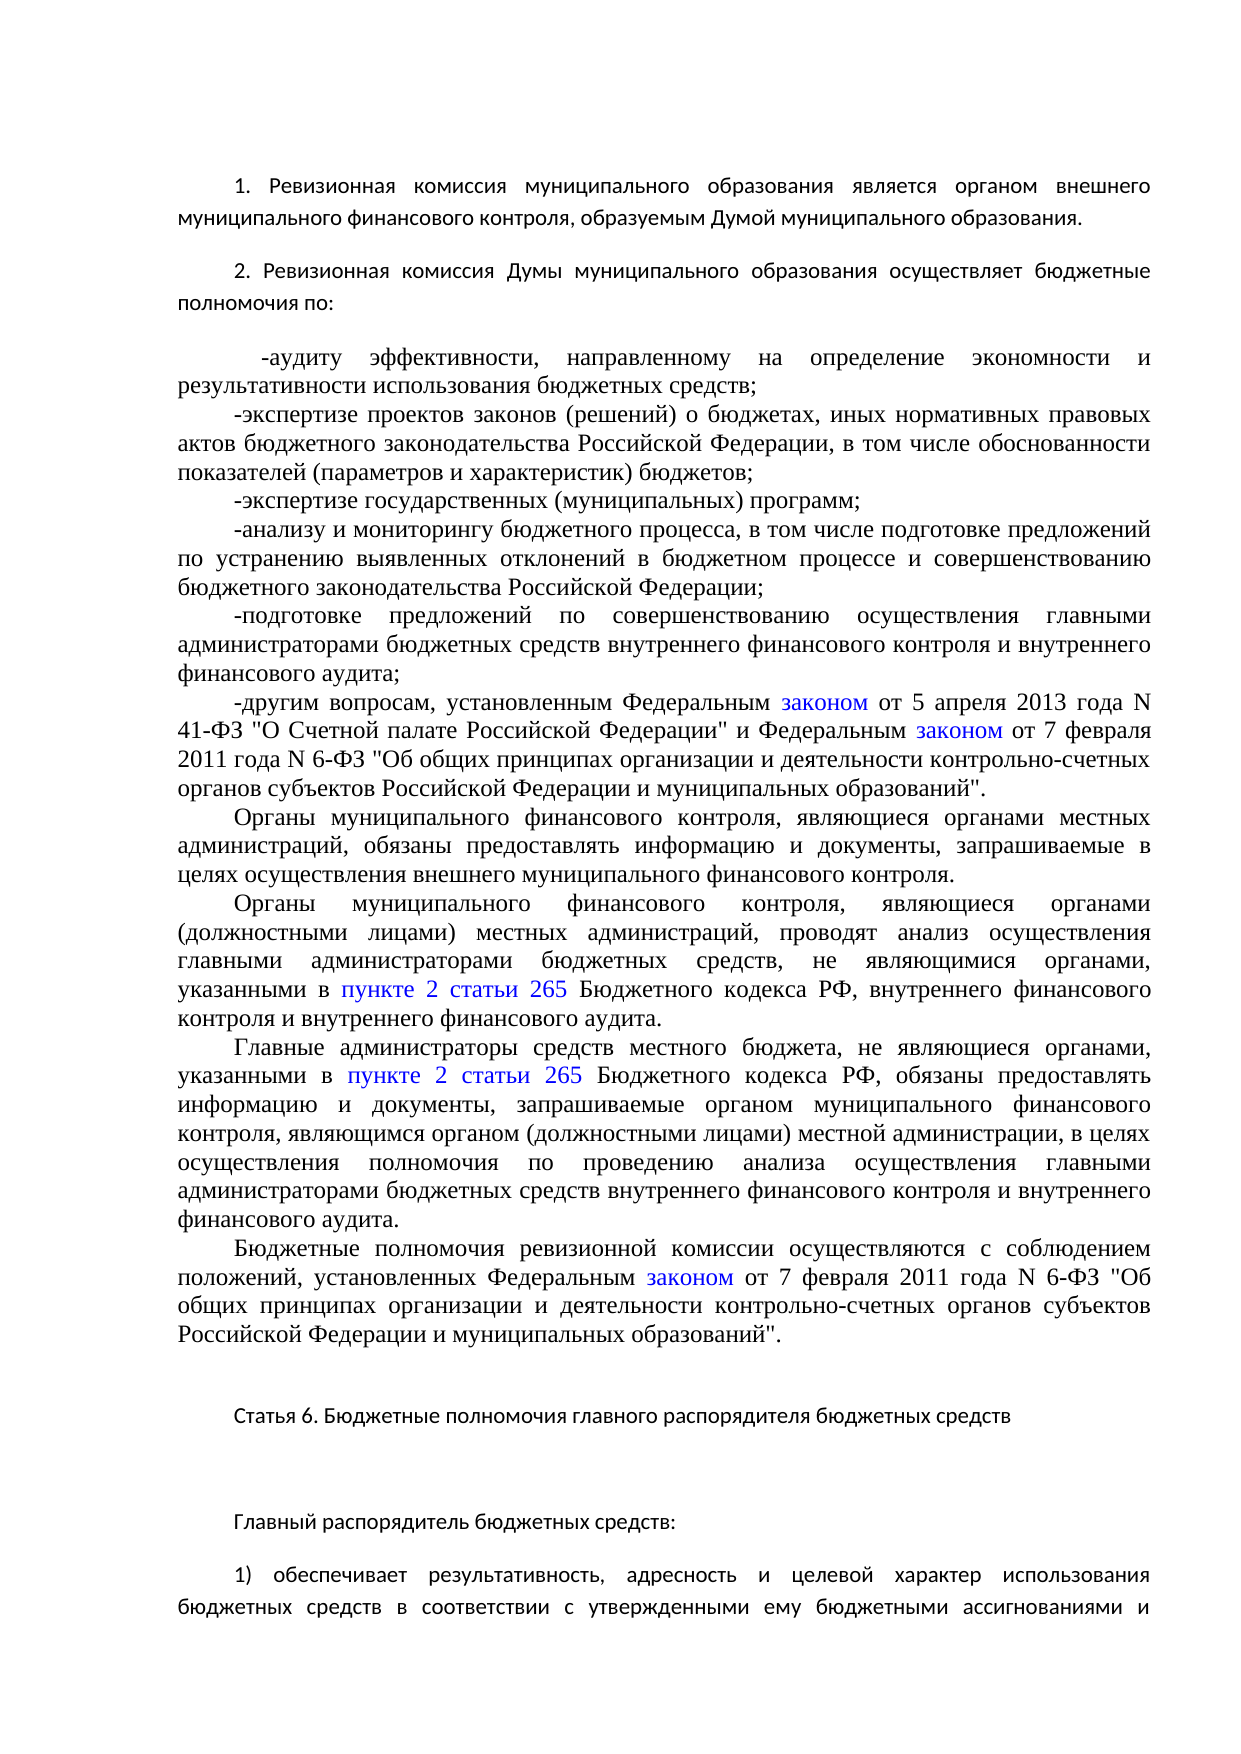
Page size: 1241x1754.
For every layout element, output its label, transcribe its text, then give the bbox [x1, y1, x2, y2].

text Органы муниципального финансового контроля, являющиеся органами местных администраций, обязаны предоставлять информацию и документы, запрашиваемые в целях осуществления внешнего муниципального финансового контроля. [177, 802, 1152, 888]
text -подготовке предложений по совершенствованию осуществления главными администраторами бюджетных средств внутреннего финансового контроля и внутреннего финансового аудита; [177, 600, 1152, 687]
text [177, 1560, 1152, 1620]
text Главный распорядитель бюджетных средств: [177, 1507, 1152, 1535]
text -другим вопросам, установленным Федеральным законом от 5 апреля 2013 года N 41-ФЗ "О Счетной палате Российской Федерации" и Федеральным законом от 7 февраля 2011 года N 6-ФЗ "Об общих принципах организации и деятельности контрольно-счетных органов субъектов Российской Федерации и муниципальных образований". [177, 687, 1152, 802]
text Бюджетные полномочия ревизионной комиссии осуществляются с соблюдением положений, установленных Федеральным законом от 7 февраля 2011 года N 6-ФЗ "Об общих принципах организации и деятельности контрольно-счетных органов субъектов Российской Федерации и муниципальных образований". [177, 1233, 1152, 1348]
text Статья 6. Бюджетные полномочия главного распорядителя бюджетных средств [177, 1401, 1152, 1429]
text Органы муниципального финансового контроля, являющиеся органами (должностными лицами) местных администраций, проводят анализ осуществления главными администраторами бюджетных средств, не являющимися органами, указанными в пункте 2 статьи 265 Бюджетного кодекса РФ, внутреннего финансового контроля и внутреннего финансового аудита. [177, 888, 1152, 1032]
text Главные администраторы средств местного бюджета, не являющиеся органами, указанными в пункте 2 статьи 265 Бюджетного кодекса РФ, обязаны предоставлять информацию и документы, запрашиваемые органом муниципального финансового контроля, являющимся органом (должностными лицами) местной администрации, в целях осуществления полномочия по проведению анализа осуществления главными администраторами бюджетных средств внутреннего финансового контроля и внутреннего финансового аудита. [177, 1032, 1152, 1233]
text -анализу и мониторингу бюджетного процесса, в том числе подготовке предложений по устранению выявленных отклонений в бюджетном процессе и совершенствованию бюджетного законодательства Российской Федерации; [177, 514, 1152, 600]
text 1. Ревизионная комиссия муниципального образования является органом внешнего муниципального финансового контроля, образуемым Думой муниципального образования. [177, 171, 1152, 231]
text -аудиту эффективности, направленному на определение экономности и результативности использования бюджетных средств; [177, 342, 1152, 399]
text -экспертизе проектов законов (решений) о бюджетах, иных нормативных правовых актов бюджетного законодательства Российской Федерации, в том числе обоснованности показателей (параметров и характеристик) бюджетов; [177, 399, 1152, 485]
text 2. Ревизионная комиссия Думы муниципального образования осуществляет бюджетные полномочия по: [177, 256, 1152, 317]
text -экспертизе государственных (муниципальных) программ; [177, 485, 1152, 514]
